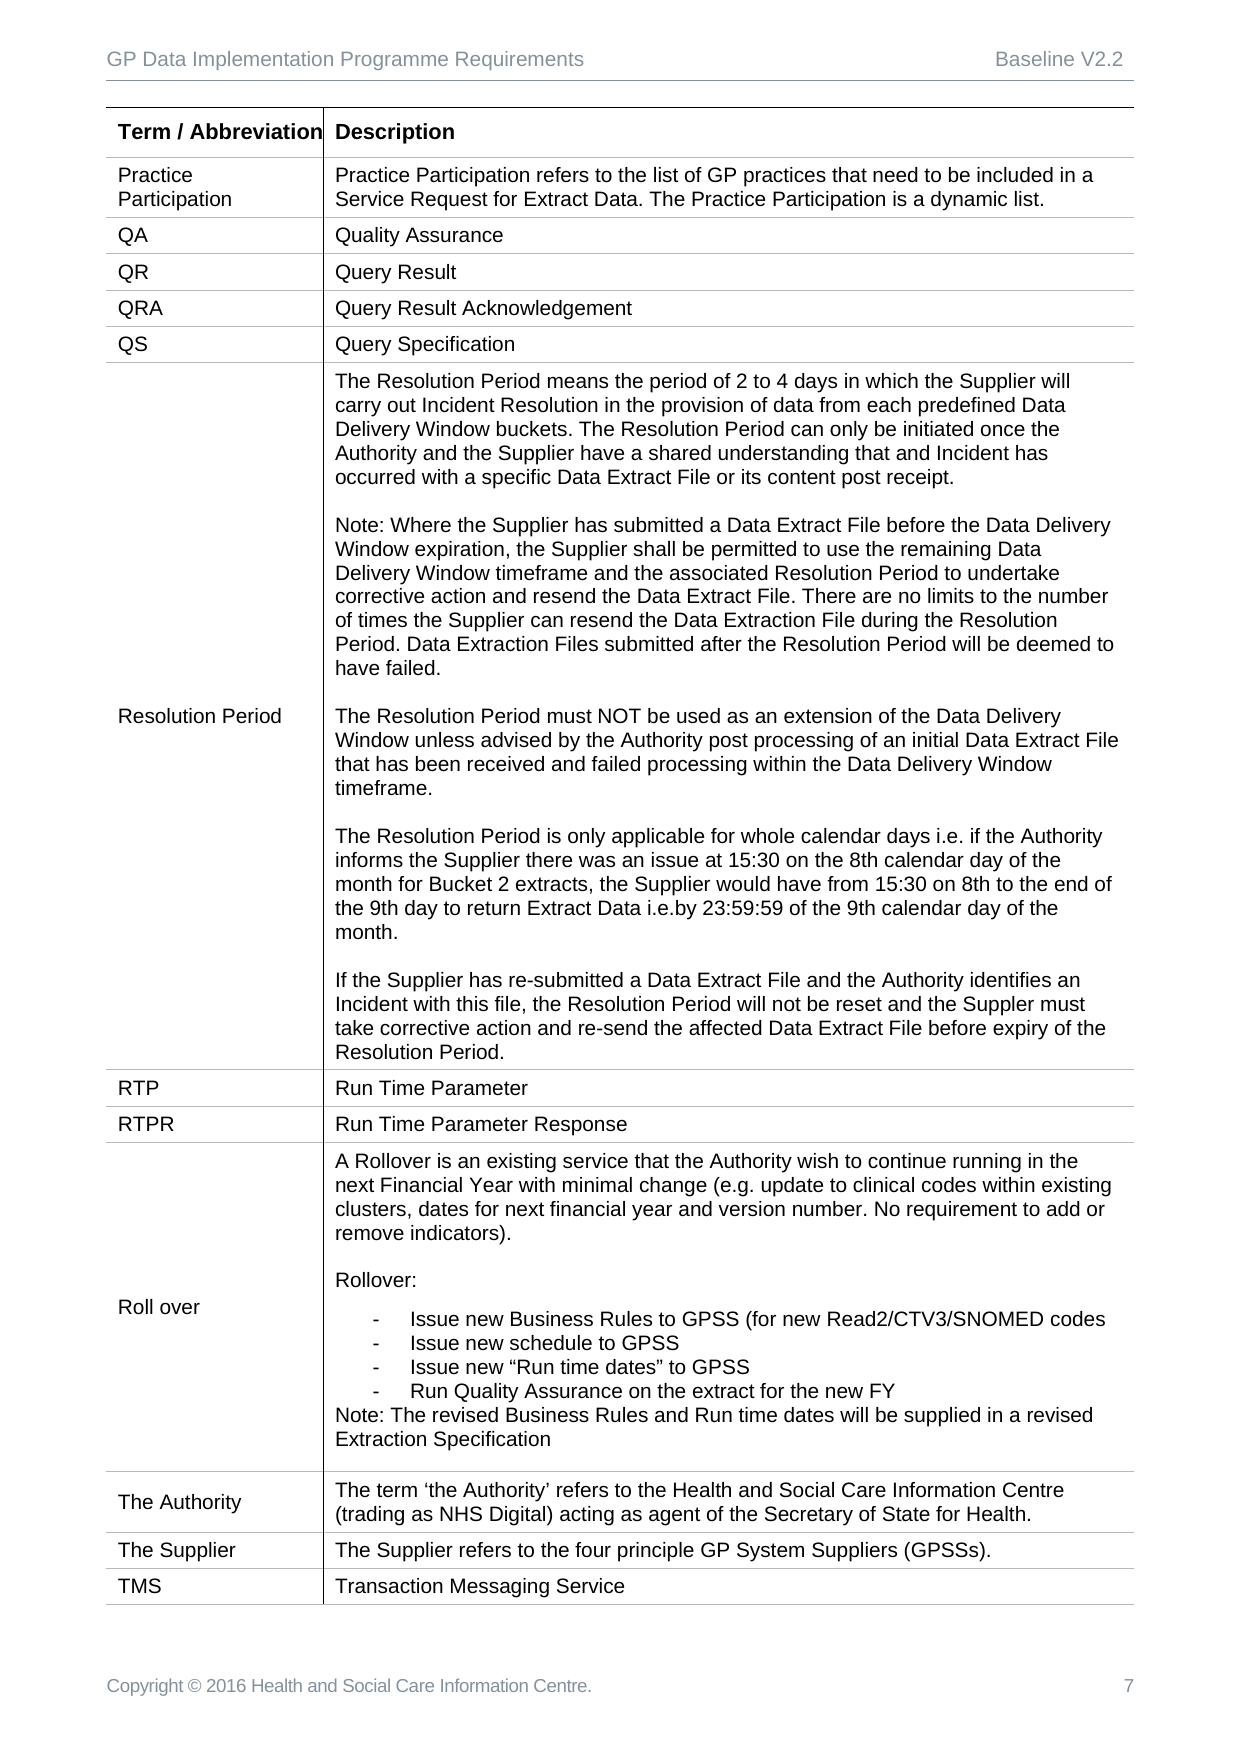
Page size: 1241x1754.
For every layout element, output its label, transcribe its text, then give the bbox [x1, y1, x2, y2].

table_cell Practice Participation [106, 158, 323, 217]
table_cell Practice Participation refers to the list of GP practices that need to be included in a Service Request for Extract Data. The Practice Participation is a dynamic list. [324, 158, 1134, 217]
table_cell TMS [106, 1569, 323, 1604]
table_cell Roll over [106, 1143, 323, 1471]
table_cell The term ‘the Authority’ refers to the Health and Social Care Information Centre (trading as NHS Digital) acting as agent of the Secretary of State for Health. [324, 1472, 1134, 1531]
table_cell QS [106, 327, 323, 362]
table_cell RTP [106, 1070, 323, 1106]
table_cell QA [106, 218, 323, 253]
table_cell QR [106, 254, 323, 289]
table_cell Run Time Parameter Response [324, 1107, 1134, 1142]
table_cell Resolution Period [106, 363, 323, 1069]
table_cell The Authority [106, 1472, 323, 1531]
table_header Description [324, 108, 1134, 156]
table_cell Transaction Messaging Service [324, 1569, 1134, 1604]
table_header Term / Abbreviation [106, 108, 323, 156]
table_cell Quality Assurance [324, 218, 1134, 253]
table_cell Query Result [324, 254, 1134, 289]
table_cell Query Specification [324, 327, 1134, 362]
table_cell Run Time Parameter [324, 1070, 1134, 1106]
table_cell The Supplier refers to the four principle GP System Suppliers (GPSSs). [324, 1533, 1134, 1568]
table_cell QRA [106, 291, 323, 326]
table_cell Query Result Acknowledgement [324, 291, 1134, 326]
table_cell RTPR [106, 1107, 323, 1142]
table_cell A Rollover is an existing service that the Authority wish to continue running in the next Financial Year with minimal change (e.g. update to clinical codes within existing clusters, dates for next financial year and version number. No requirement to add or remove indicators). Rollover: Issue new Business Rules to GPSS (for new Read2/CTV3/SNOMED codes Issue new schedule to GPSS Issue new “Run time dates” to GPSS Run Quality Assurance on the extract for the new FY Note: The revised Business Rules and Run time dates will be supplied in a revised Extraction Specification [324, 1143, 1134, 1471]
table_cell The Resolution Period means the period of 2 to 4 days in which the Supplier will carry out Incident Resolution in the provision of data from each predefined Data Delivery Window buckets. The Resolution Period can only be initiated once the Authority and the Supplier have a shared understanding that and Incident has occurred with a specific Data Extract File or its content post receipt. Note: Where the Supplier has submitted a Data Extract File before the Data Delivery Window expiration, the Supplier shall be permitted to use the remaining Data Delivery Window timeframe and the associated Resolution Period to undertake corrective action and resend the Data Extract File. There are no limits to the number of times the Supplier can resend the Data Extraction File during the Resolution Period. Data Extraction Files submitted after the Resolution Period will be deemed to have failed. The Resolution Period must NOT be used as an extension of the Data Delivery Window unless advised by the Authority post processing of an initial Data Extract File that has been received and failed processing within the Data Delivery Window timeframe. The Resolution Period is only applicable for whole calendar days i.e. if the Authority informs the Supplier there was an issue at 15:30 on the 8th calendar day of the month for Bucket 2 extracts, the Supplier would have from 15:30 on 8th to the end of the 9th day to return Extract Data i.e.by 23:59:59 of the 9th calendar day of the month. If the Supplier has re-submitted a Data Extract File and the Authority identifies an Incident with this file, the Resolution Period will not be reset and the Suppler must take corrective action and re-send the affected Data Extract File before expiry of the Resolution Period. [324, 363, 1134, 1069]
table_cell The Supplier [106, 1533, 323, 1568]
